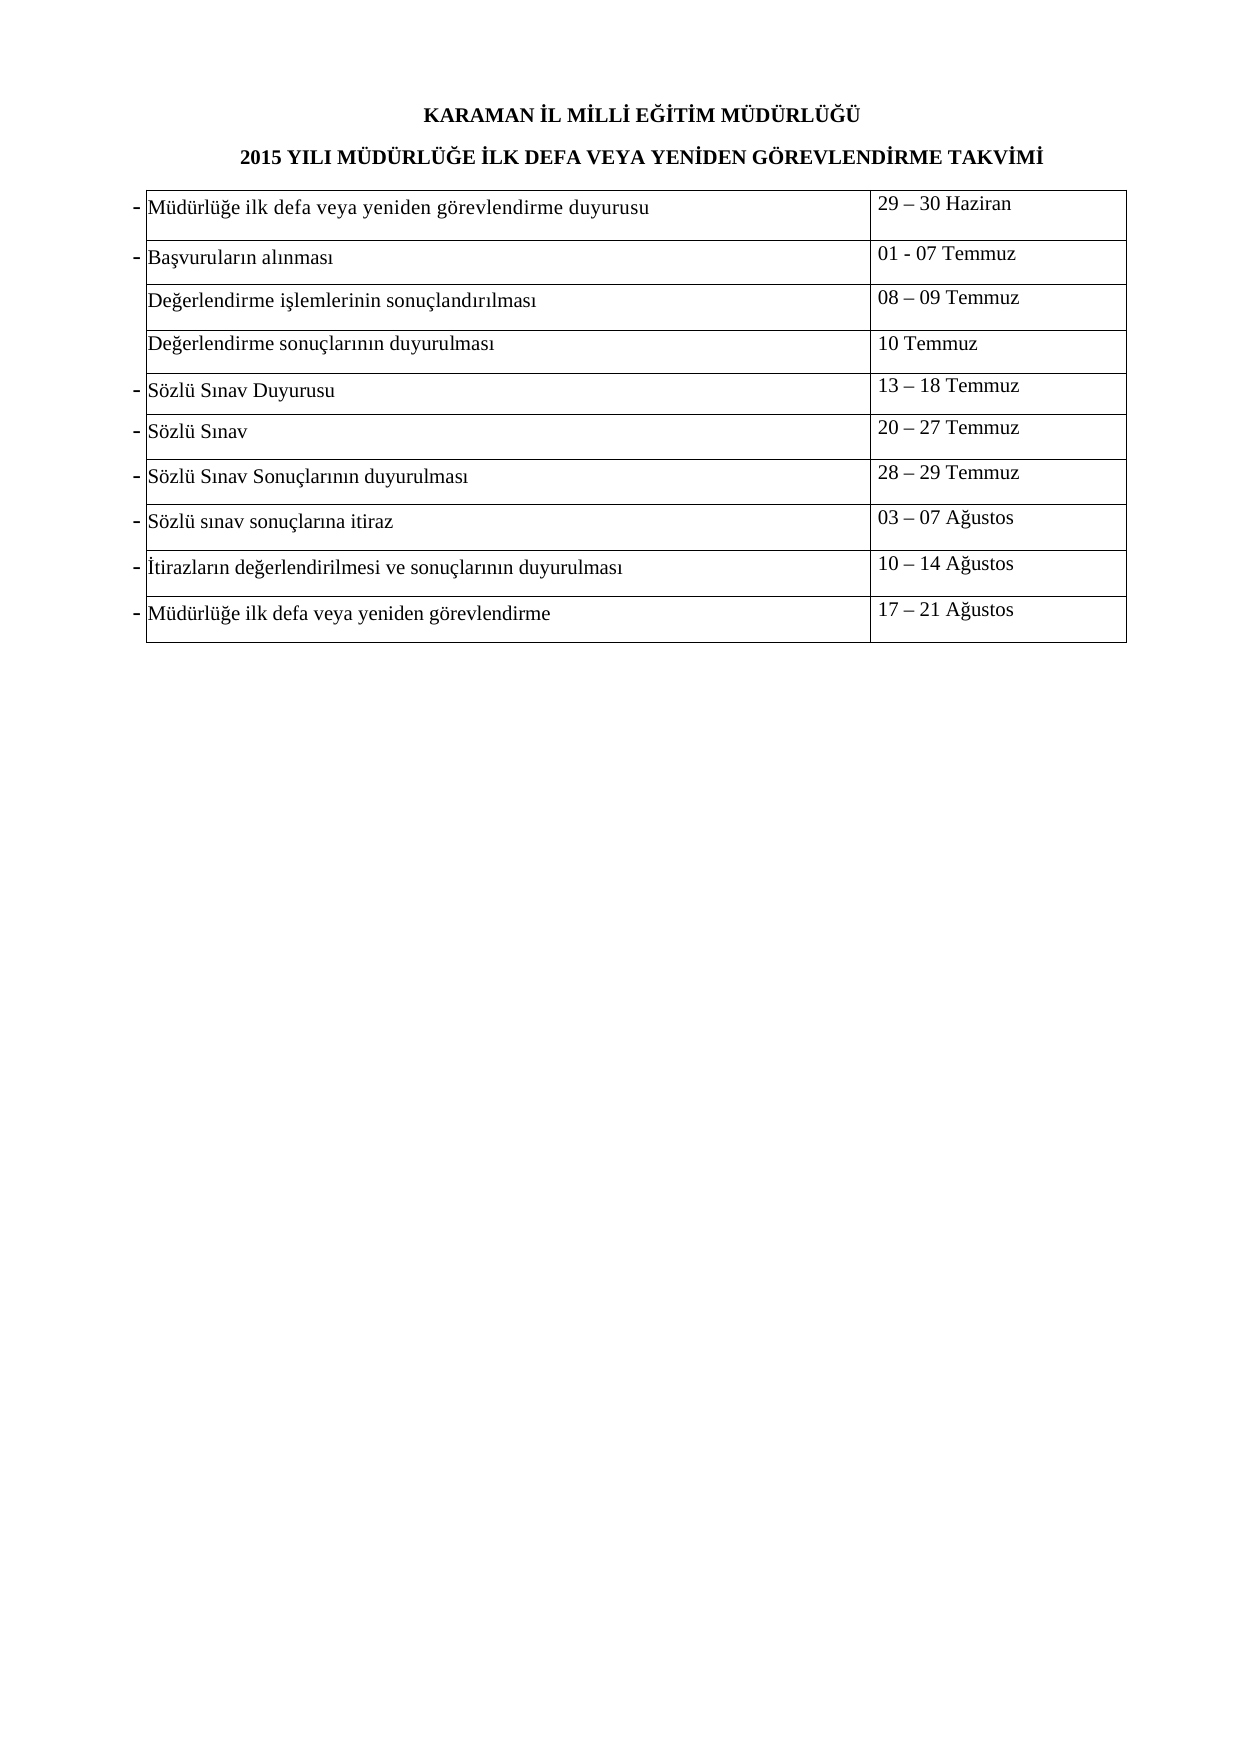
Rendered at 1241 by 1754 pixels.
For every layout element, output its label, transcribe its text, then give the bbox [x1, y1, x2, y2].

table_header 29 – 30 Haziran [871, 191, 1126, 240]
table_cell 17 – 21 Ağustos [871, 597, 1126, 642]
table_cell 01 - 07 Temmuz [871, 241, 1126, 284]
table_cell Sözlü sınav sonuçlarına itiraz [147, 505, 870, 550]
table_cell Değerlendirme işlemlerinin sonuçlandırılması [147, 285, 870, 329]
table_cell 10 – 14 Ağustos [871, 551, 1126, 596]
table_cell Sözlü Sınav Sonuçlarının duyurulması [147, 460, 870, 504]
table_cell 13 – 18 Temmuz [871, 374, 1126, 414]
table_header Müdürlüğe ilk defa veya yeniden görevlendirme duyurusu [147, 191, 870, 240]
table_cell Sözlü Sınav Duyurusu [147, 374, 870, 414]
table_cell Başvuruların alınması [147, 241, 870, 284]
table_cell Müdürlüğe ilk defa veya yeniden görevlendirme [147, 597, 870, 642]
table_cell Sözlü Sınav [147, 415, 870, 458]
table_cell 10 Temmuz [871, 331, 1126, 372]
text KARAMAN İL MİLLİ EĞİTİM MÜDÜRLÜĞÜ [131, 106, 1153, 127]
table_cell 08 – 09 Temmuz [871, 285, 1126, 329]
table_cell 03 – 07 Ağustos [871, 505, 1126, 550]
table_cell 20 – 27 Temmuz [871, 415, 1126, 458]
text 2015 YILI MÜDÜRLÜĞE İLK DEFA VEYA YENİDEN GÖREVLENDİRME TAKVİMİ [131, 148, 1153, 169]
table_cell İtirazların değerlendirilmesi ve sonuçlarının duyurulması [147, 551, 870, 596]
table_cell 28 – 29 Temmuz [871, 460, 1126, 504]
table_cell Değerlendirme sonuçlarının duyurulması [147, 331, 870, 372]
